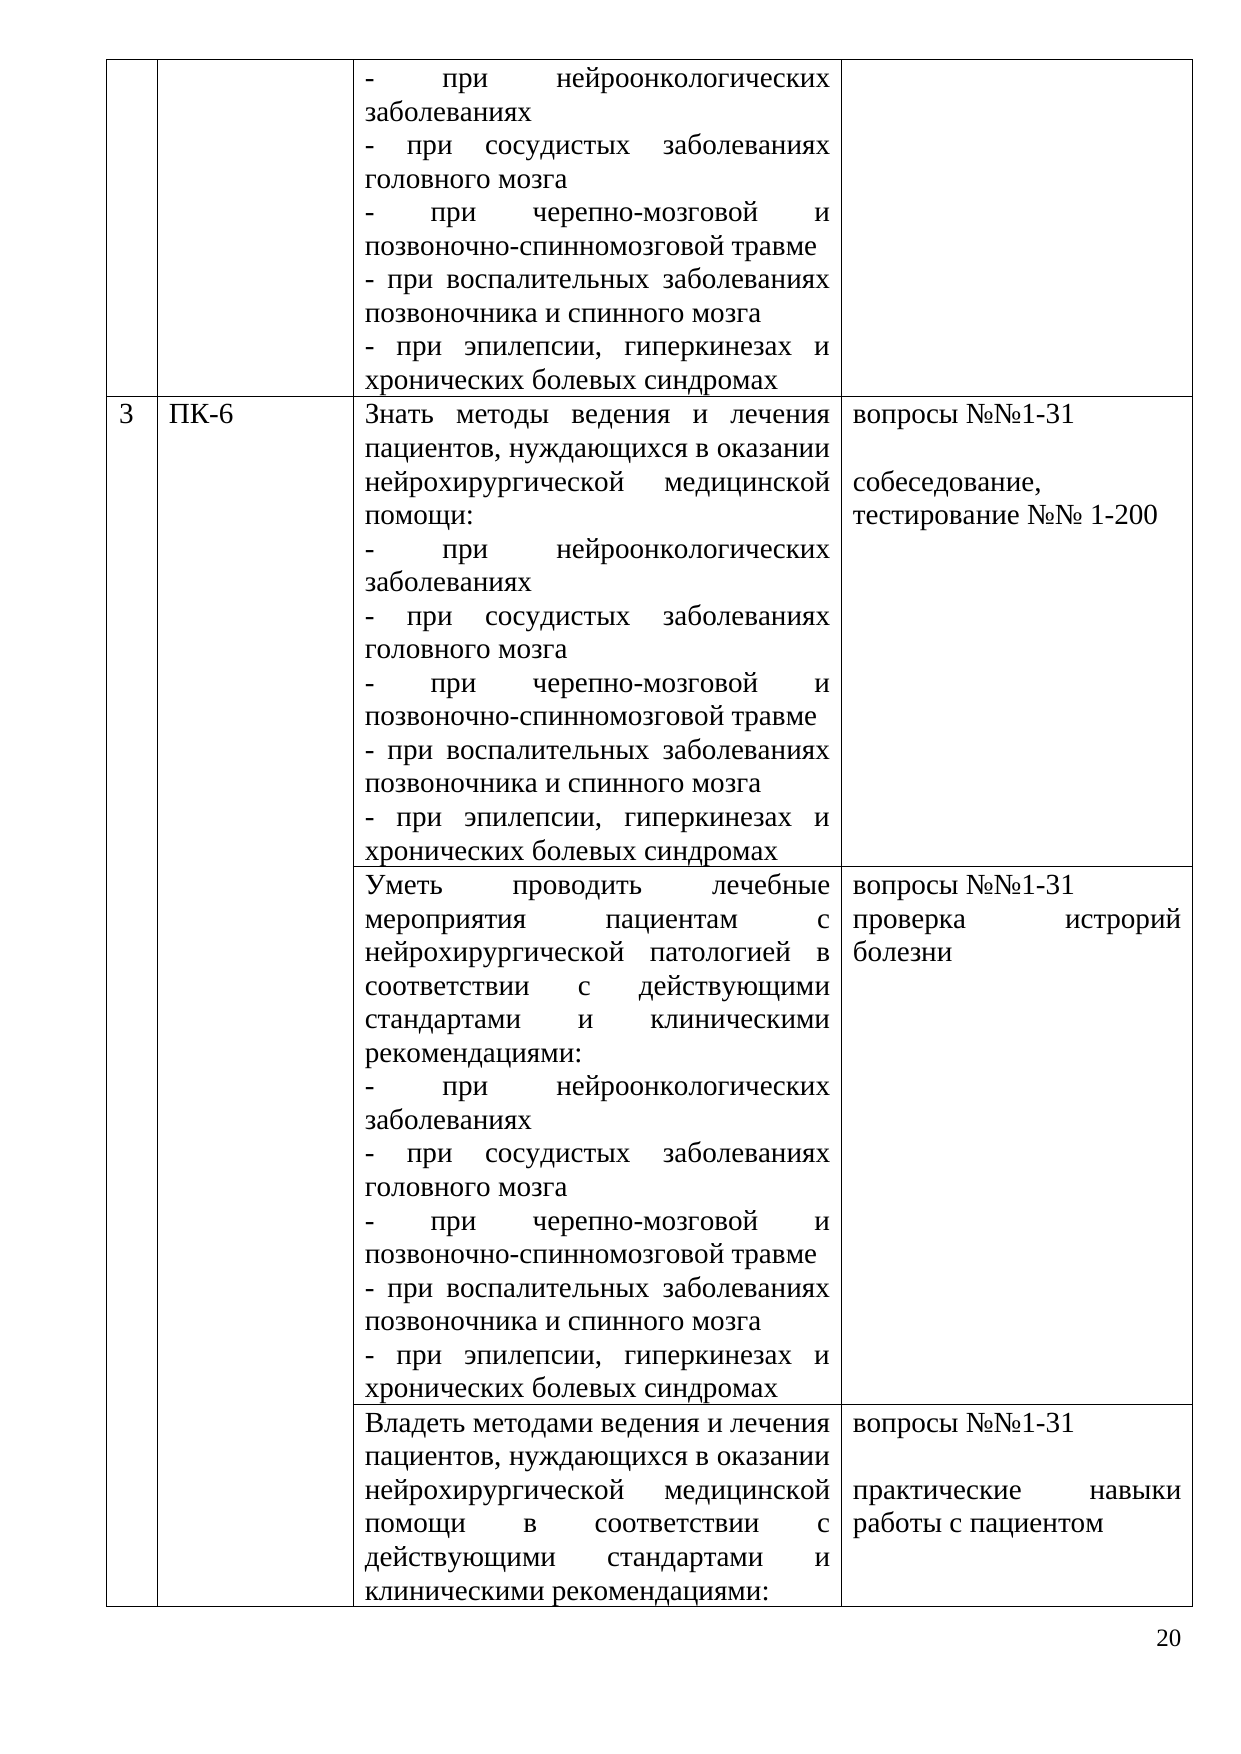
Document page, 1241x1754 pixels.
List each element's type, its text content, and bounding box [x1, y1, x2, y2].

table_cell 3 [107, 397, 157, 1606]
table_cell ПК-6 [158, 397, 353, 1606]
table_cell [354, 1405, 841, 1606]
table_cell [842, 1405, 1192, 1606]
table_cell вопросы №№1-31 собеседование, тестирование №№ 1-200 [842, 397, 1192, 866]
table_cell вопросы №№1-31 проверка истрорий болезни [842, 867, 1192, 1404]
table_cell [354, 60, 841, 396]
table_cell Знать методы ведения и лечения пациентов, нуждающихся в оказании нейрохирургической медицинской помощи: - при нейроонкологических заболеваниях - при сосудистых заболеваниях головного мозга - при черепно-мозговой и позвоночно-спинномозговой травме - при воспалительных заболеваниях позвоночника и спинного мозга - при эпилепсии, гиперкинезах и хронических болевых синдромах [354, 397, 841, 866]
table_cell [842, 60, 1192, 396]
table_cell Уметь проводить лечебные мероприятия пациентам с нейрохирургической патологией в соответствии с действующими стандартами и клиническими рекомендациями: - при нейроонкологических заболеваниях - при сосудистых заболеваниях головного мозга - при черепно-мозговой и позвоночно-спинномозговой травме - при воспалительных заболеваниях позвоночника и спинного мозга - при эпилепсии, гиперкинезах и хронических болевых синдромах [354, 867, 841, 1404]
